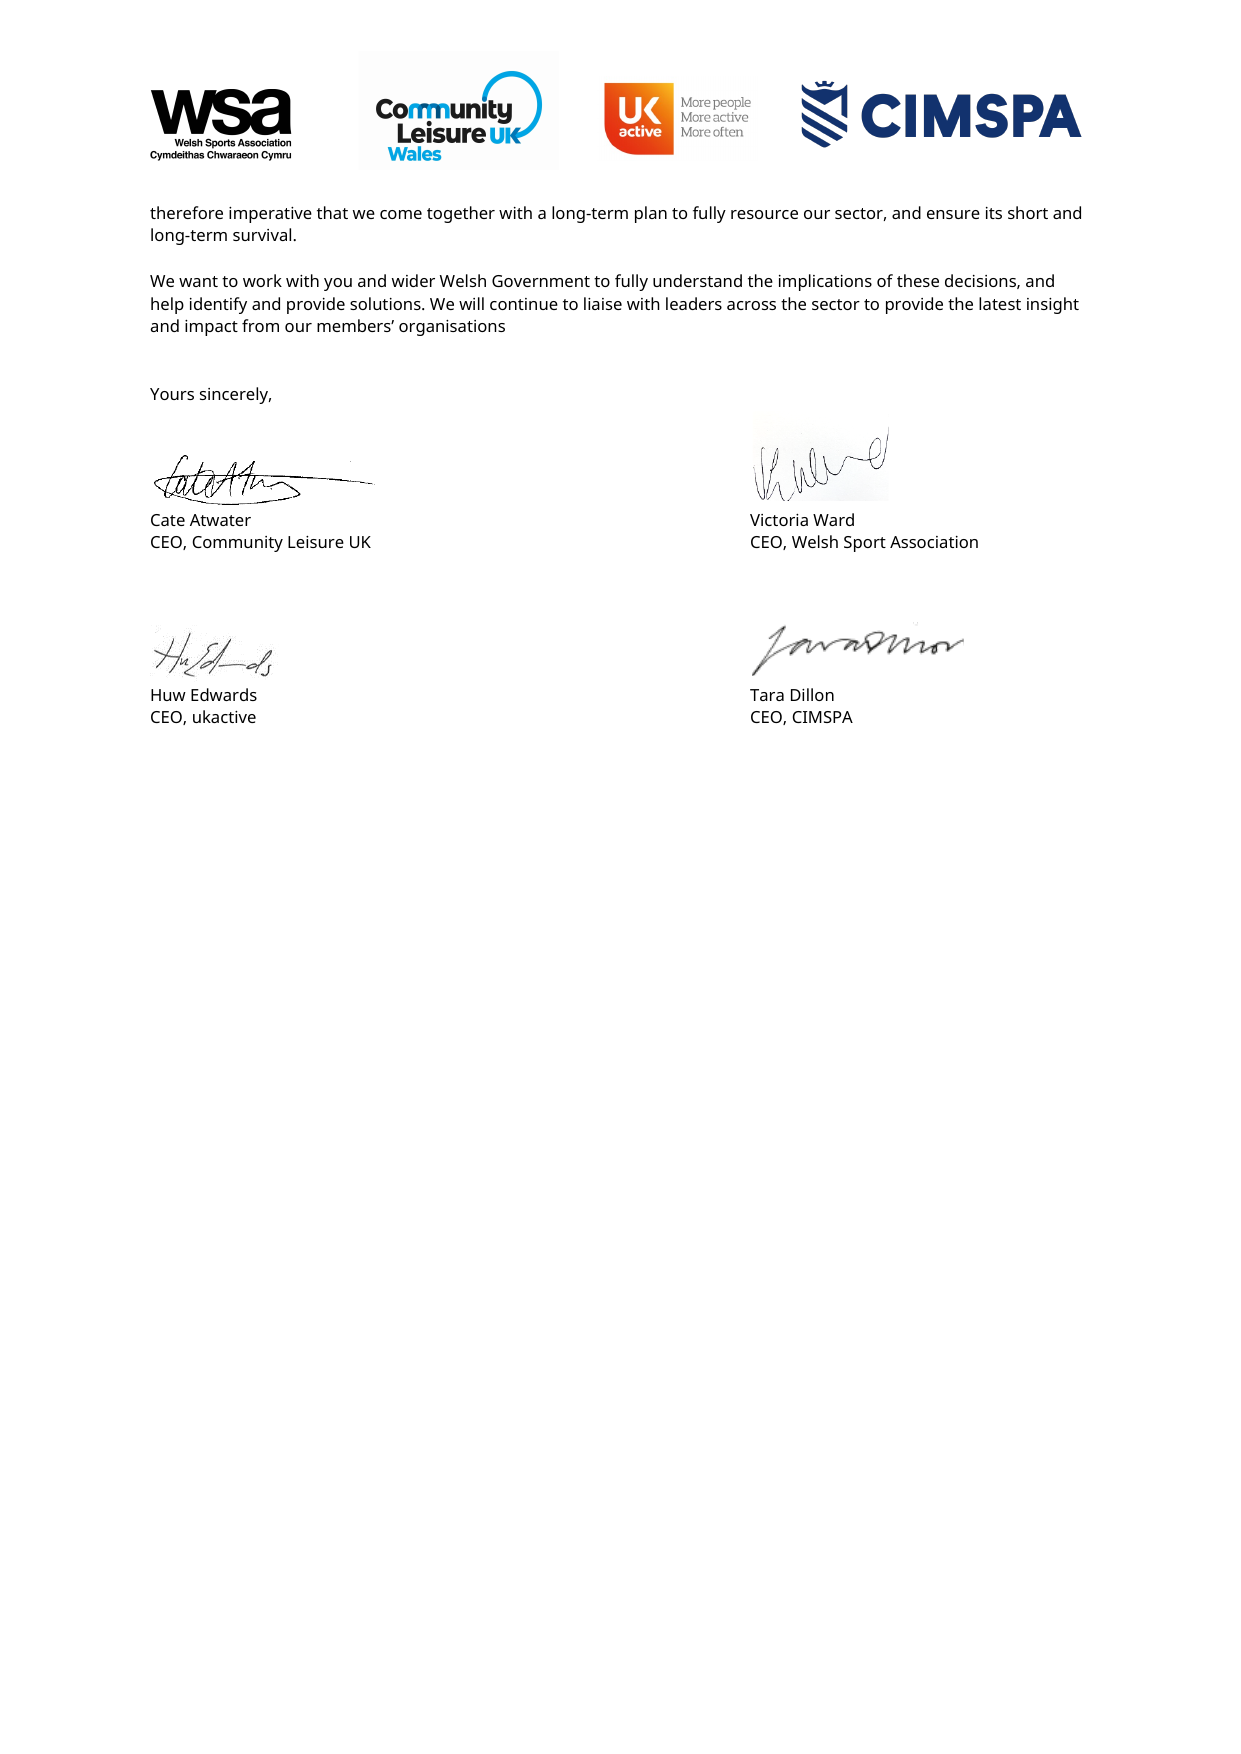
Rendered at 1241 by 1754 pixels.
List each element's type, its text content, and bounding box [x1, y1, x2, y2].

picture [751, 411, 889, 499]
picture [150, 624, 279, 684]
text We want to work with you and wider Welsh Government to fully understand the implications of these decisions, and help identify and provide solutions. We will continue to liaise with leaders across the sector to provide the latest insight and impact from our members’ organisations [150, 269, 1090, 338]
text Cate Atwater Victoria Ward [150, 508, 1090, 531]
text Yours sincerely, [150, 383, 1090, 406]
picture [799, 77, 1084, 151]
picture [751, 622, 964, 676]
picture [150, 451, 378, 509]
picture [358, 51, 559, 170]
picture [597, 76, 758, 161]
text CEO, Community Leisure UK CEO, Welsh Sport Association [150, 531, 1090, 554]
text Huw Edwards Tara Dillon [150, 683, 1090, 706]
text CEO, ukactive CEO, CIMSPA [150, 706, 1090, 729]
picture [150, 89, 292, 161]
